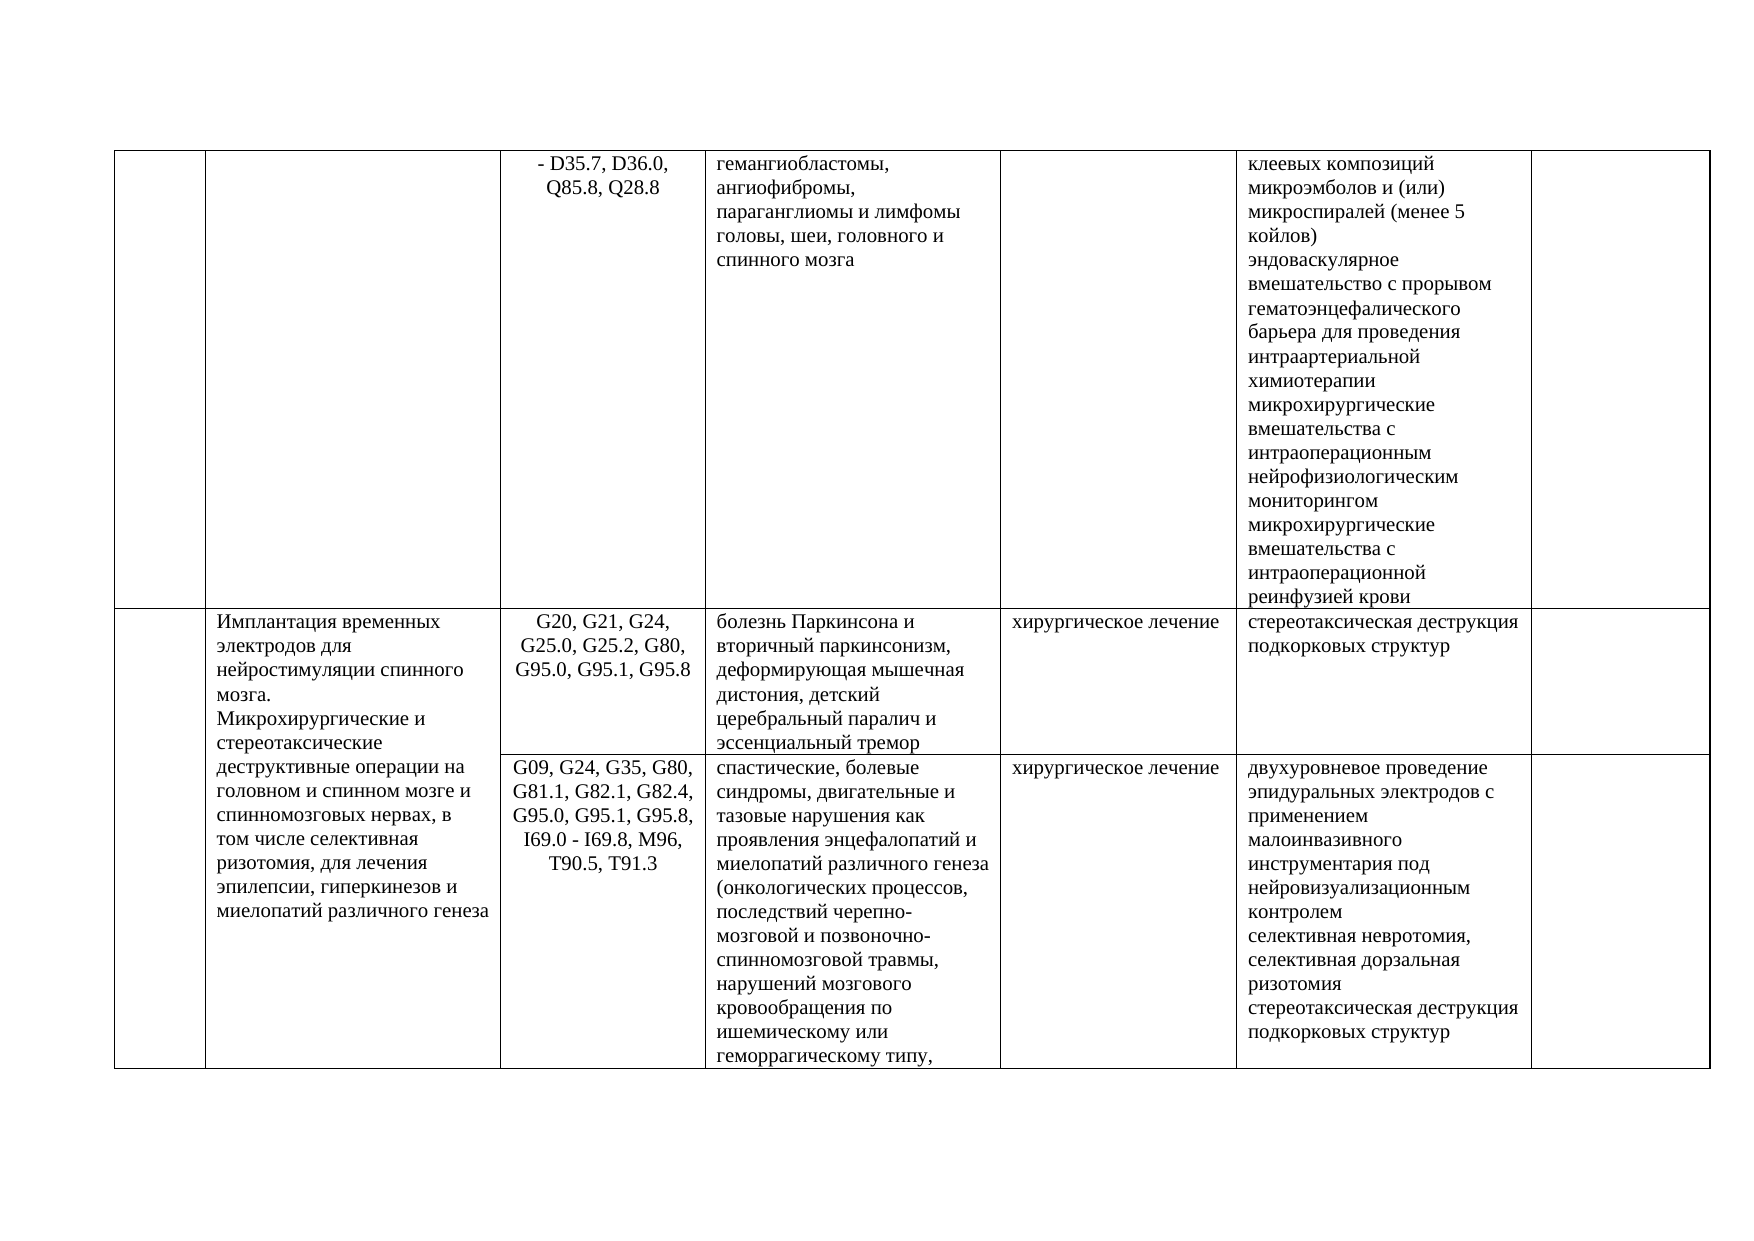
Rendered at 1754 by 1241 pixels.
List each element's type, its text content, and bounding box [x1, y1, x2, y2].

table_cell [501, 151, 705, 608]
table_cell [501, 755, 705, 1067]
table_cell Имплантация временных электродов для нейростимуляции спинного мозга. Микрохирургические и стереотаксические деструктивные операции на головном и спинном мозге и спинномозговых нервах, в том числе селективная ризотомия, для лечения эпилепсии, гиперкинезов и миелопатий различного генеза [206, 609, 500, 1067]
table_cell хирургическое лечение [1001, 609, 1236, 754]
table_cell стереотаксическая деструкция подкорковых структур [1237, 609, 1531, 754]
table_cell [1532, 609, 1709, 754]
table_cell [1001, 151, 1236, 608]
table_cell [706, 755, 1000, 1067]
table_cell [1001, 755, 1236, 1067]
table_cell G20, G21, G24, G25.0, G25.2, G80, G95.0, G95.1, G95.8 [501, 609, 705, 754]
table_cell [1237, 151, 1531, 608]
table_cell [1237, 755, 1531, 1067]
table_cell [115, 151, 205, 608]
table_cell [706, 151, 1000, 608]
table_cell болезнь Паркинсона и вторичный паркинсонизм, деформирующая мышечная дистония, детский церебральный паралич и эссенциальный тремор [706, 609, 1000, 754]
table_cell [115, 609, 205, 1067]
table_cell [1532, 151, 1709, 608]
table_cell [206, 151, 500, 608]
table_cell [1532, 755, 1709, 1067]
